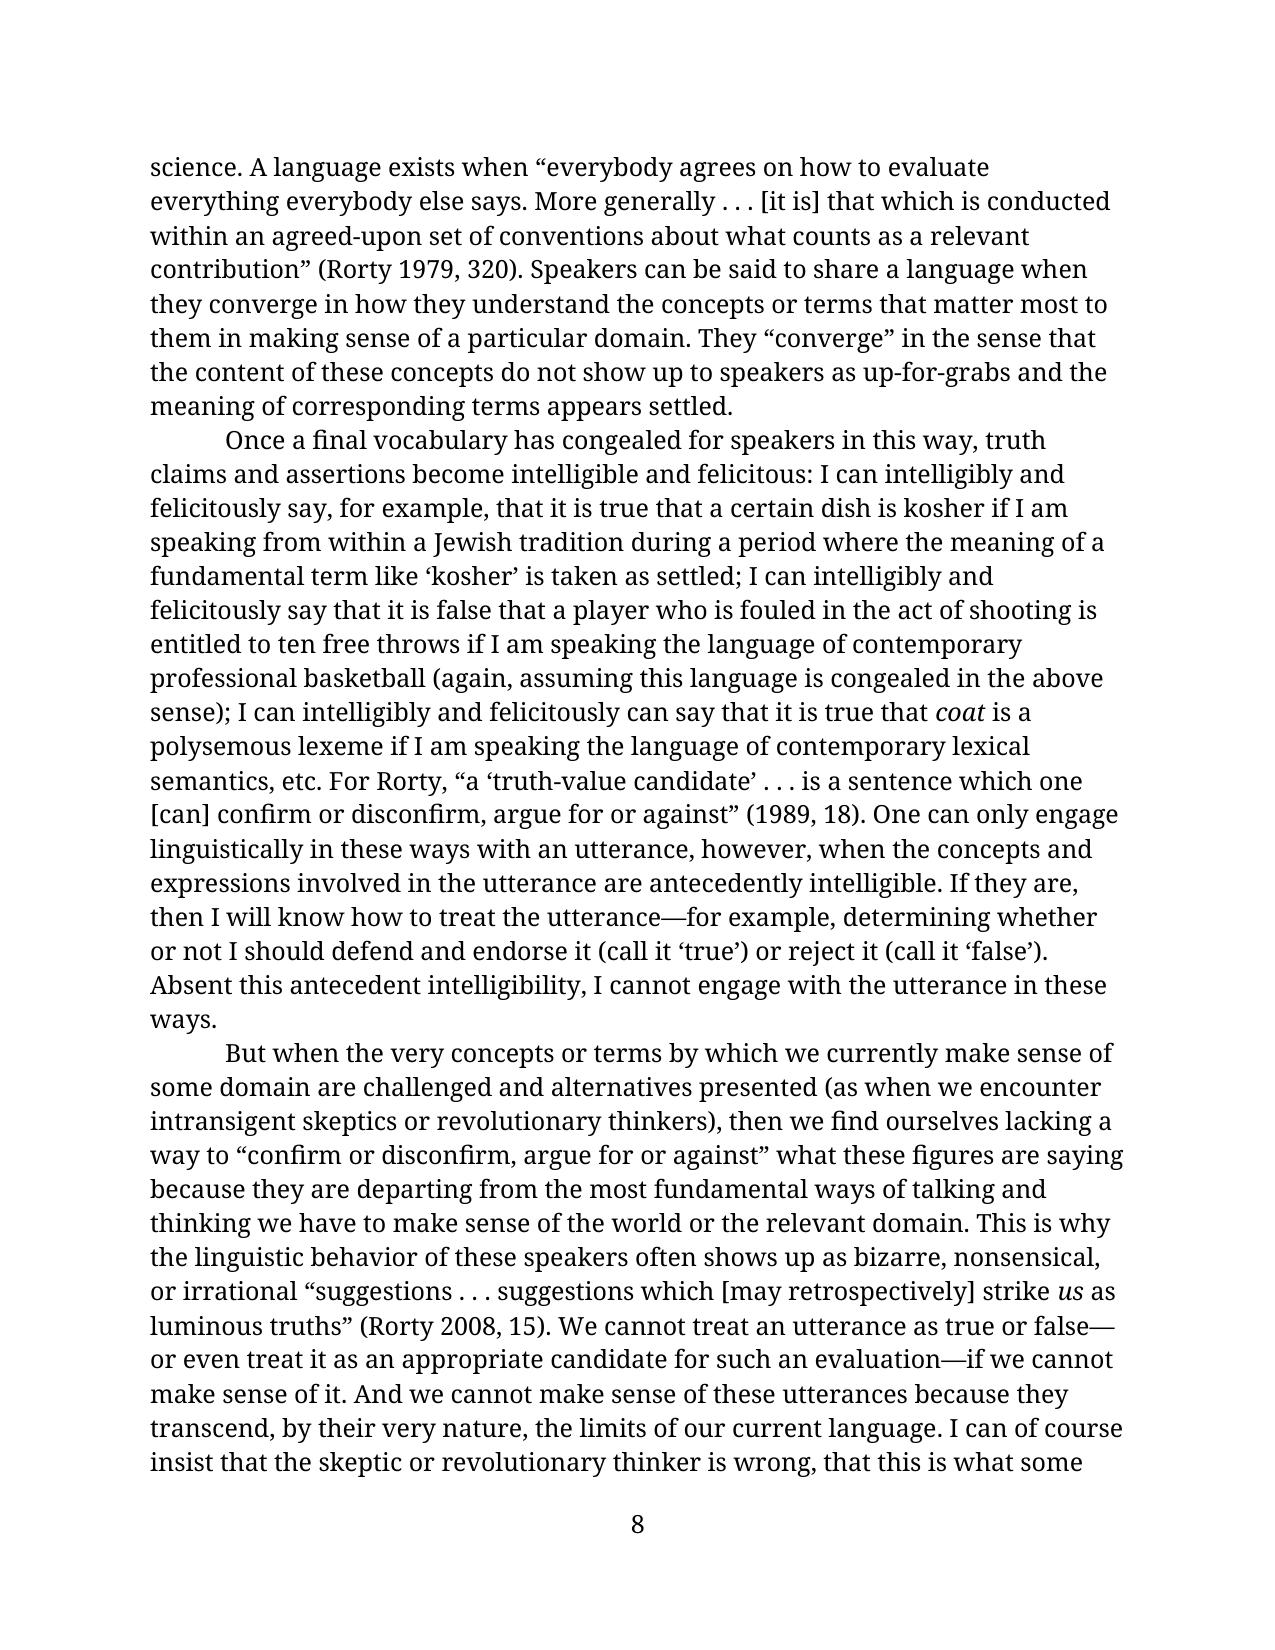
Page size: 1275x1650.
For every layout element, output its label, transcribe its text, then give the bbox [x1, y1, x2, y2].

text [150, 150, 1125, 422]
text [150, 1036, 1125, 1478]
text Once a final vocabulary has congealed for speakers in this way, truth claims and assertions become intelligible and felicitous: I can intelligibly and felicitously say, for example, that it is true that a certain dish is kosher if I am speaking from within a Jewish tradition during a period where the meaning of a fundamental term like ‘kosher’ is taken as settled; I can intelligibly and felicitously say that it is false that a player who is fouled in the act of shooting is entitled to ten free throws if I am speaking the language of contemporary professional basketball (again, assuming this language is congealed in the above sense); I can intelligibly and felicitously can say that it is true that coat is a polysemous lexeme if I am speaking the language of contemporary lexical semantics, etc. For Rorty, “a ‘truth-value candidate’ . . . is a sentence which one [can] confirm or disconfirm, argue for or against” (1989, 18). One can only engage linguistically in these ways with an utterance, however, when the concepts and expressions involved in the utterance are antecedently intelligible. If they are, then I will know how to treat the utterance—for example, determining whether or not I should defend and endorse it (call it ‘true’) or reject it (call it ‘false’). Absent this antecedent intelligibility, I cannot engage with the utterance in these ways. [150, 422, 1125, 1036]
